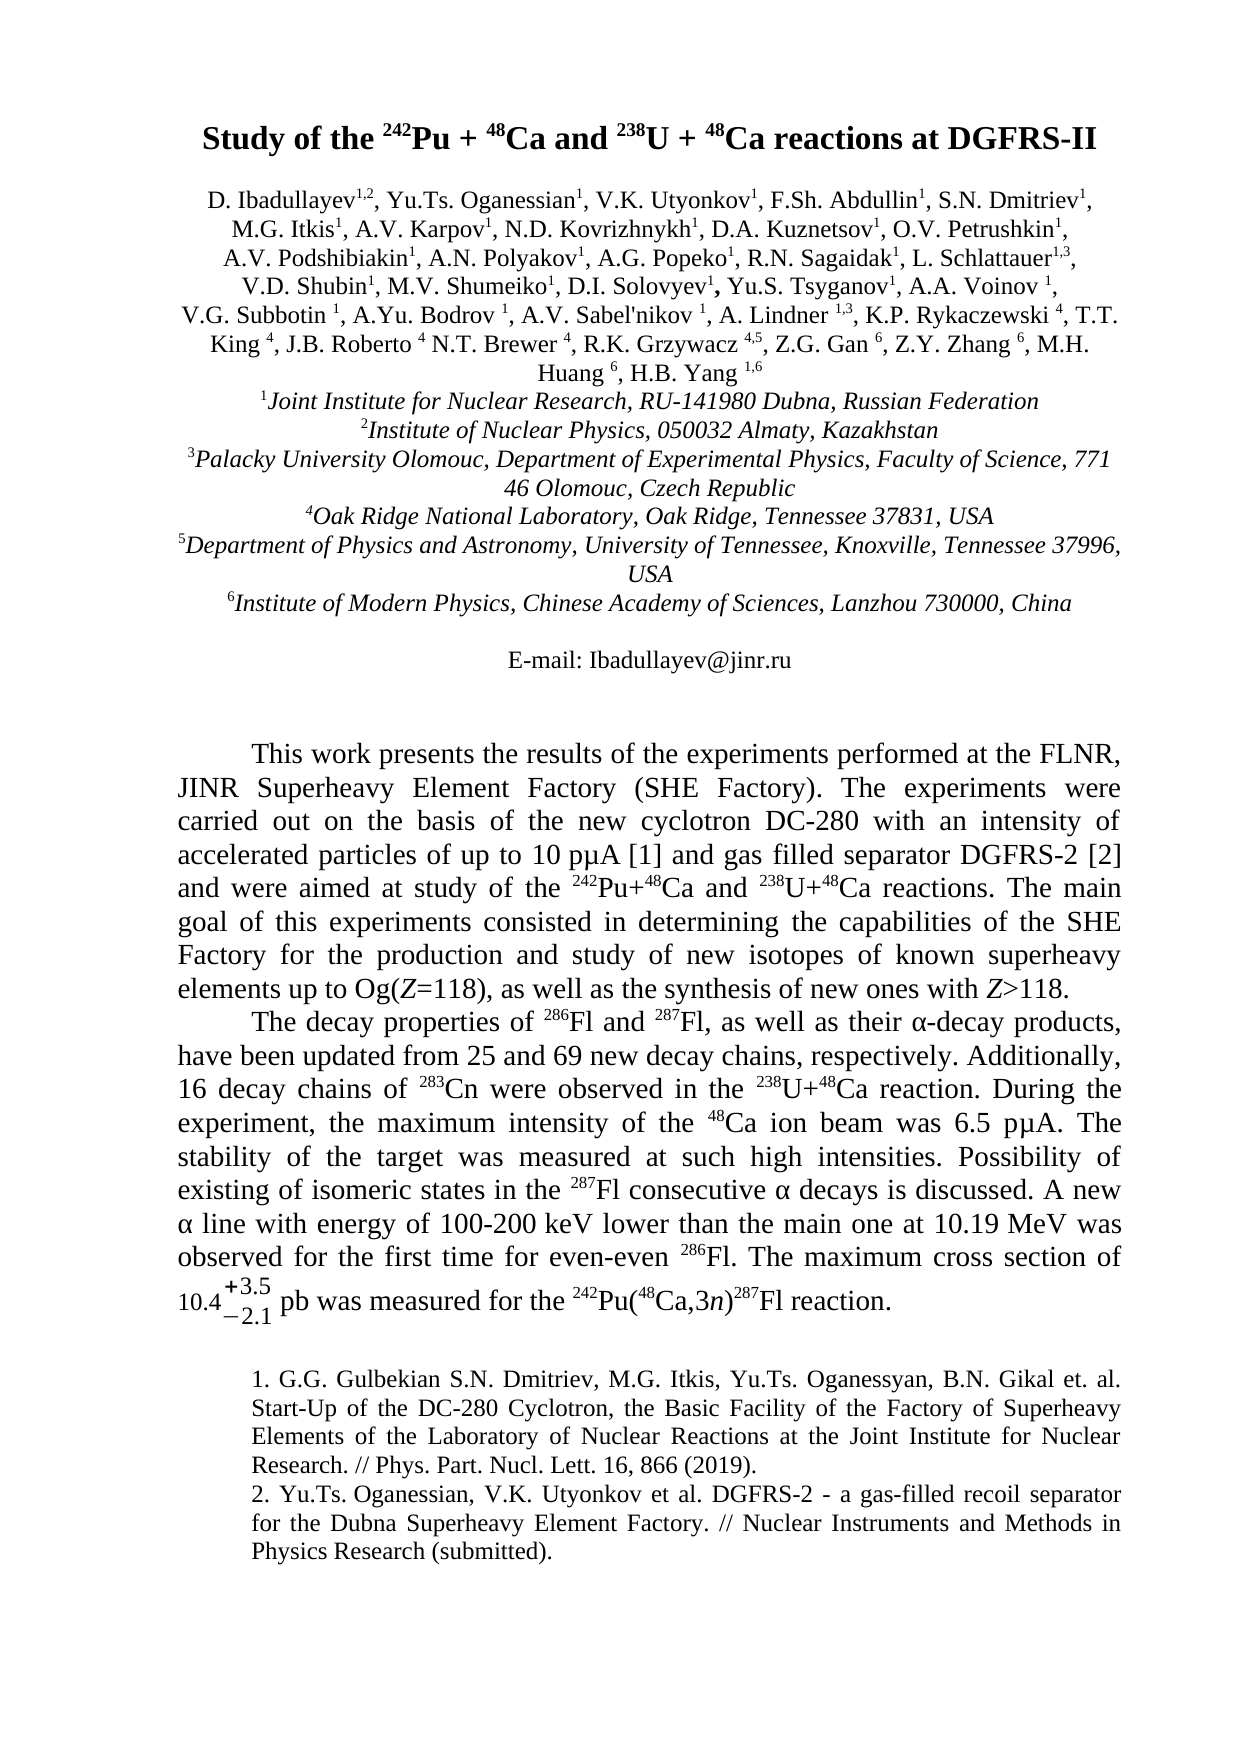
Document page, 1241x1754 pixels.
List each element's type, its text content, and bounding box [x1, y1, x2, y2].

text 6Institute of Modern Physics, Chinese Academy of Sciences, Lanzhou 730000, China [177, 588, 1122, 616]
text 1Joint Institute for Nuclear Research, RU-141980 Dubna, Russian Federation [177, 386, 1122, 415]
text This work presents the results of the experiments performed at the FLNR, JINR Superheavy Element Factory (SHE Factory). The experiments were carried out on the basis of the new cyclotron DC-280 with an intensity of accelerated particles of up to 10 pµA [1] and gas filled separator DGFRS-2 [2] and were aimed at study of the 242Pu+48Ca and 238U+48Ca reactions. The main goal of this experiments consisted in determining the capabilities of the SHE Factory for the production and study of new isotopes of known superheavy elements up to Og(Z=118), as well as the synthesis of new ones with Z>118. [177, 736, 1122, 1004]
text E-mail: Ibadullayev@jinr.ru [177, 645, 1122, 674]
text 2. Yu.Ts. Oganessian, V.K. Utyonkov et al. DGFRS-2 - a gas-filled recoil separator for the Dubna Superheavy Element Factory. // Nuclear Instruments and Methods in Physics Research (submitted). [251, 1479, 1122, 1565]
text D. Ibadullayev1,2, Yu.Ts. Oganessian1, V.K. Utyonkov1, F.Sh. Abdullin1, S.N. Dmitriev1, M.G. Itkis1, A.V. Karpov1, N.D. Kovrizhnykh1, D.A. Kuznetsov1, O.V. Petrushkin1, A.V. Podshibiakin1, A.N. Polyakov1, A.G. Popeko1, R.N. Sagaidak1, L. Schlattauer1,3, V.D. Shubin1, M.V. Shumeiko1, D.I. Solovyev1, Yu.S. Tsyganov1, A.A. Voinov 1, V.G. Subbotin 1, A.Yu. Bodrov 1, A.V. Sabel'nikov 1, A. Lindner 1,3, K.P. Rykaczewski 4, T.T. King 4, J.B. Roberto 4 N.T. Brewer 4, R.K. Grzywacz 4,5, Z.G. Gan 6, Z.Y. Zhang 6, M.H. Huang 6, H.B. Yang 1,6 [177, 185, 1122, 386]
text The decay properties of 286Fl and 287Fl, as well as their α-decay products, have been updated from 25 and 69 new decay chains, respectively. Additionally, 16 decay chains of 283Cn were observed in the 238U+48Ca reaction. During the experiment, the maximum intensity of the 48Ca ion beam was 6.5 pµA. The stability of the target was measured at such high intensities. Possibility of existing of isomeric states in the 287Fl consecutive α decays is discussed. A new α line with energy of 100-200 keV lower than the main one at 10.19 MeV was observed for the first time for even-even 286Fl. The maximum cross section of 10.4 pb was measured for the 242Pu(48Ca,3n)287Fl reaction. [177, 1004, 1122, 1330]
text 1. G.G. Gulbekian S.N. Dmitriev, M.G. Itkis, Yu.Ts. Oganessyan, B.N. Gikal et. al. Start-Up of the DC-280 Cyclotron, the Basic Facility of the Factory of Superheavy Elements of the Laboratory of Nuclear Reactions at the Joint Institute for Nuclear Research. // Phys. Part. Nucl. Lett. 16, 866 (2019). [251, 1364, 1122, 1479]
text Study of the 242Pu + 48Ca and 238U + 48Ca reactions at DGFRS-II [177, 118, 1122, 156]
text 5Department of Physics and Astronomy, University of Tennessee, Knoxville, Tennessee 37996, USA [177, 530, 1122, 588]
text 3Palacky University Olomouc, Department of Experimental Physics, Faculty of Science, 771 46 Olomouc, Czech Republic [177, 444, 1122, 501]
text 2Institute of Nuclear Physics, 050032 Almaty, Kazakhstan [177, 415, 1122, 444]
text 4Oak Ridge National Laboratory, Oak Ridge, Tennessee 37831, USA [177, 501, 1122, 530]
